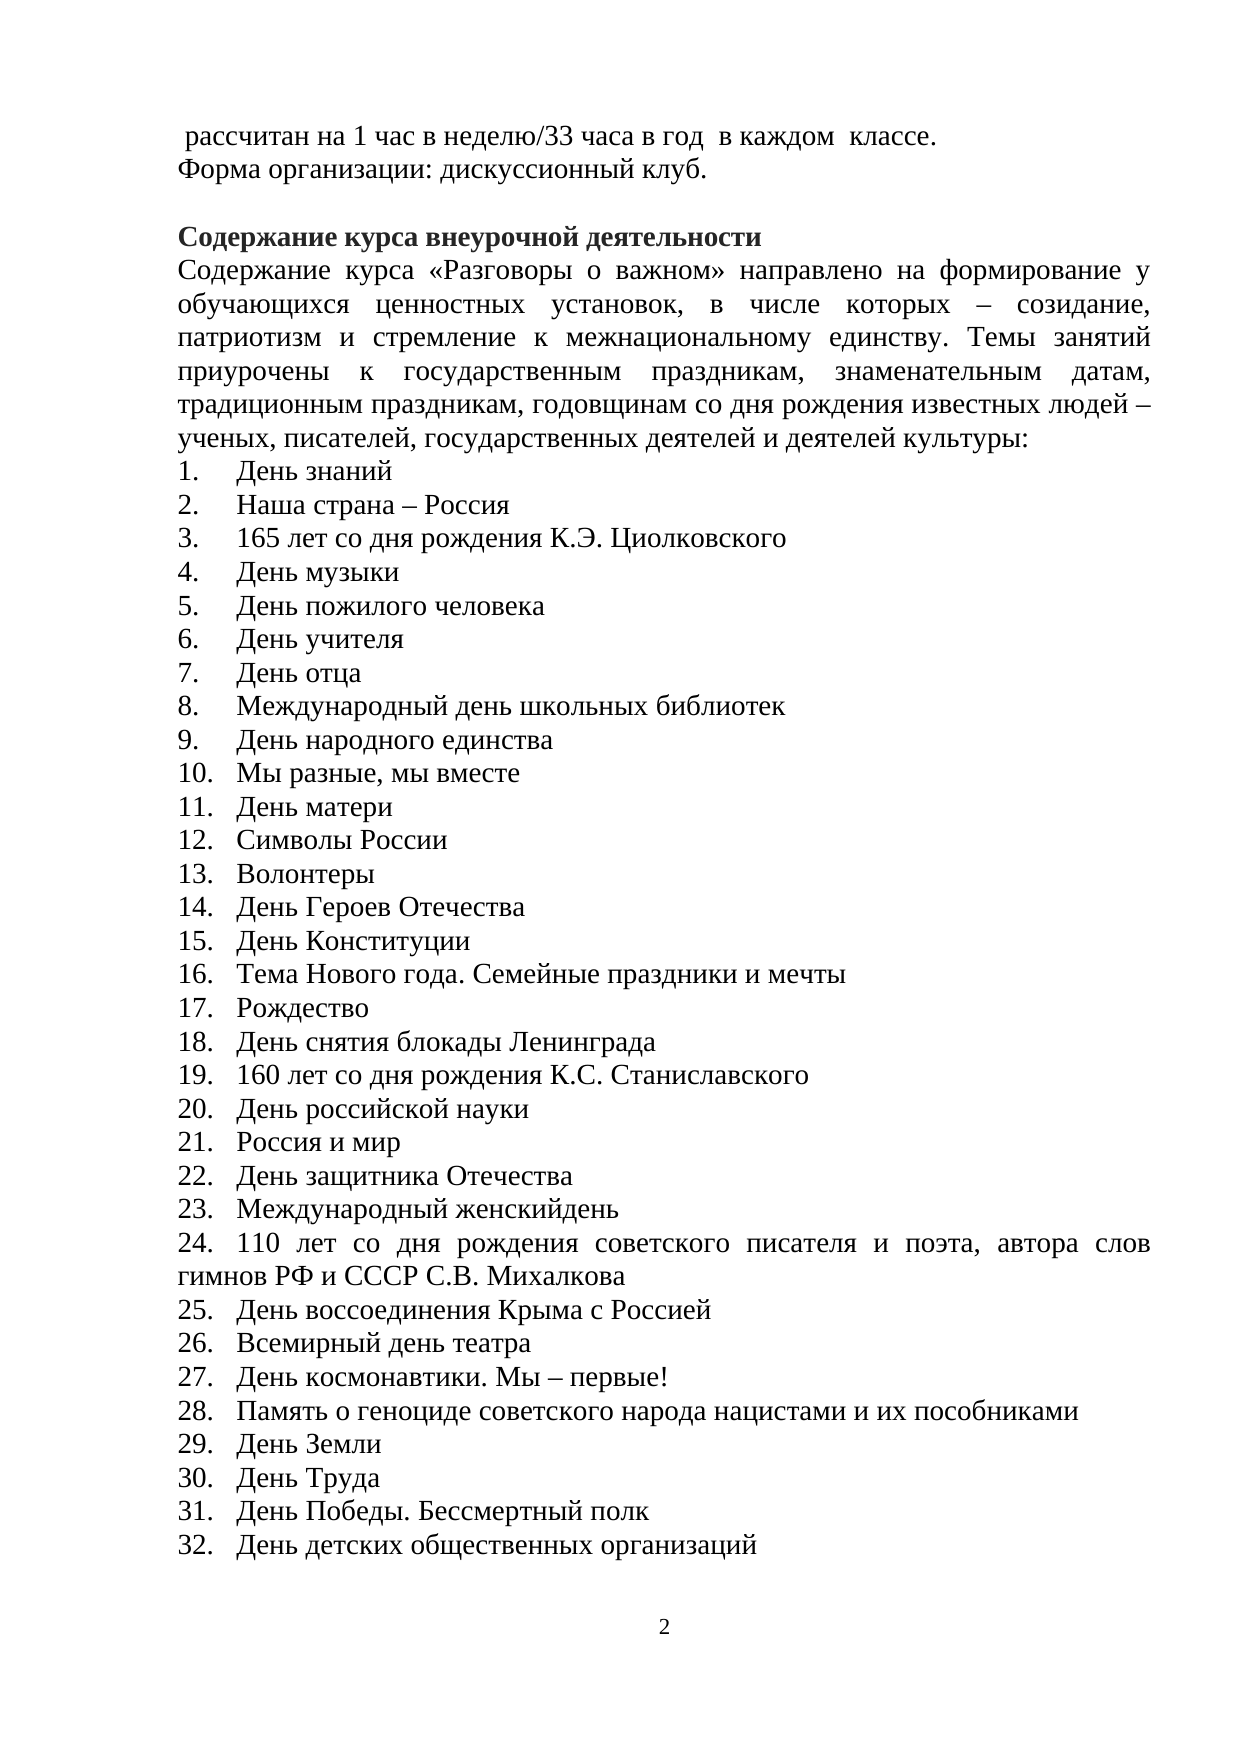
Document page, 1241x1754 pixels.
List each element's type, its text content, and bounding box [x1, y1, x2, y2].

list 110 лет со дня рождения советского писателя и поэта, автора слов гимнов РФ и СССР С.В. Михалкова [177, 1225, 1152, 1292]
text Содержание курса внеурочной деятельности [177, 219, 1152, 252]
list Мы разные, мы вместе [177, 755, 1152, 789]
list День знаний [177, 453, 1152, 487]
list День пожилого человека [177, 588, 1152, 621]
list День учителя [177, 621, 1152, 655]
list День космонавтики. Мы – первые! [177, 1359, 1152, 1393]
list День детских общественных организаций [177, 1527, 1152, 1560]
list Наша страна – Россия [177, 487, 1152, 521]
text Содержание курса «Разговоры о важном» направлено на формирование у обучающихся ценностных установок, в числе которых – созидание, патриотизм и стремление к межнациональному единству. Темы занятий приурочены к государственным праздникам, знаменательным датам, традиционным праздникам, годовщинам со дня рождения известных людей – ученых, писателей, государственных деятелей и деятелей культуры: [177, 252, 1152, 453]
list Россия и мир [177, 1124, 1152, 1158]
list Волонтеры [177, 856, 1152, 889]
list День Труда [177, 1460, 1152, 1493]
list День снятия блокады Ленинграда [177, 1024, 1152, 1057]
list День Героев Отечества [177, 889, 1152, 923]
list День музыки [177, 554, 1152, 588]
list День Конституции [177, 923, 1152, 957]
list 160 лет со дня рождения К.С. Станиславского [177, 1057, 1152, 1091]
list День народного единства [177, 722, 1152, 755]
text рассчитан на 1 час в неделю/33 часа в год в каждом классе. [177, 118, 1152, 152]
list День воссоединения Крыма с Россией [177, 1292, 1152, 1326]
list 165 лет со дня рождения К.Э. Циолковского [177, 521, 1152, 554]
list Международный день школьных библиотек [177, 688, 1152, 722]
list День защитника Отечества [177, 1158, 1152, 1191]
list Тема Нового года. Семейные праздники и мечты [177, 957, 1152, 990]
list День российской науки [177, 1091, 1152, 1124]
list День Победы. Бессмертный полк [177, 1493, 1152, 1527]
list Рождество [177, 990, 1152, 1024]
list Символы России [177, 822, 1152, 856]
list Международный женскийдень [177, 1191, 1152, 1225]
text Форма организации: дискуссионный клуб. [177, 152, 1152, 185]
list День матери [177, 789, 1152, 822]
list Всемирный день театра [177, 1326, 1152, 1359]
list День отца [177, 655, 1152, 688]
list Память о геноциде советского народа нацистами и их пособниками [177, 1393, 1152, 1426]
list День Земли [177, 1426, 1152, 1460]
